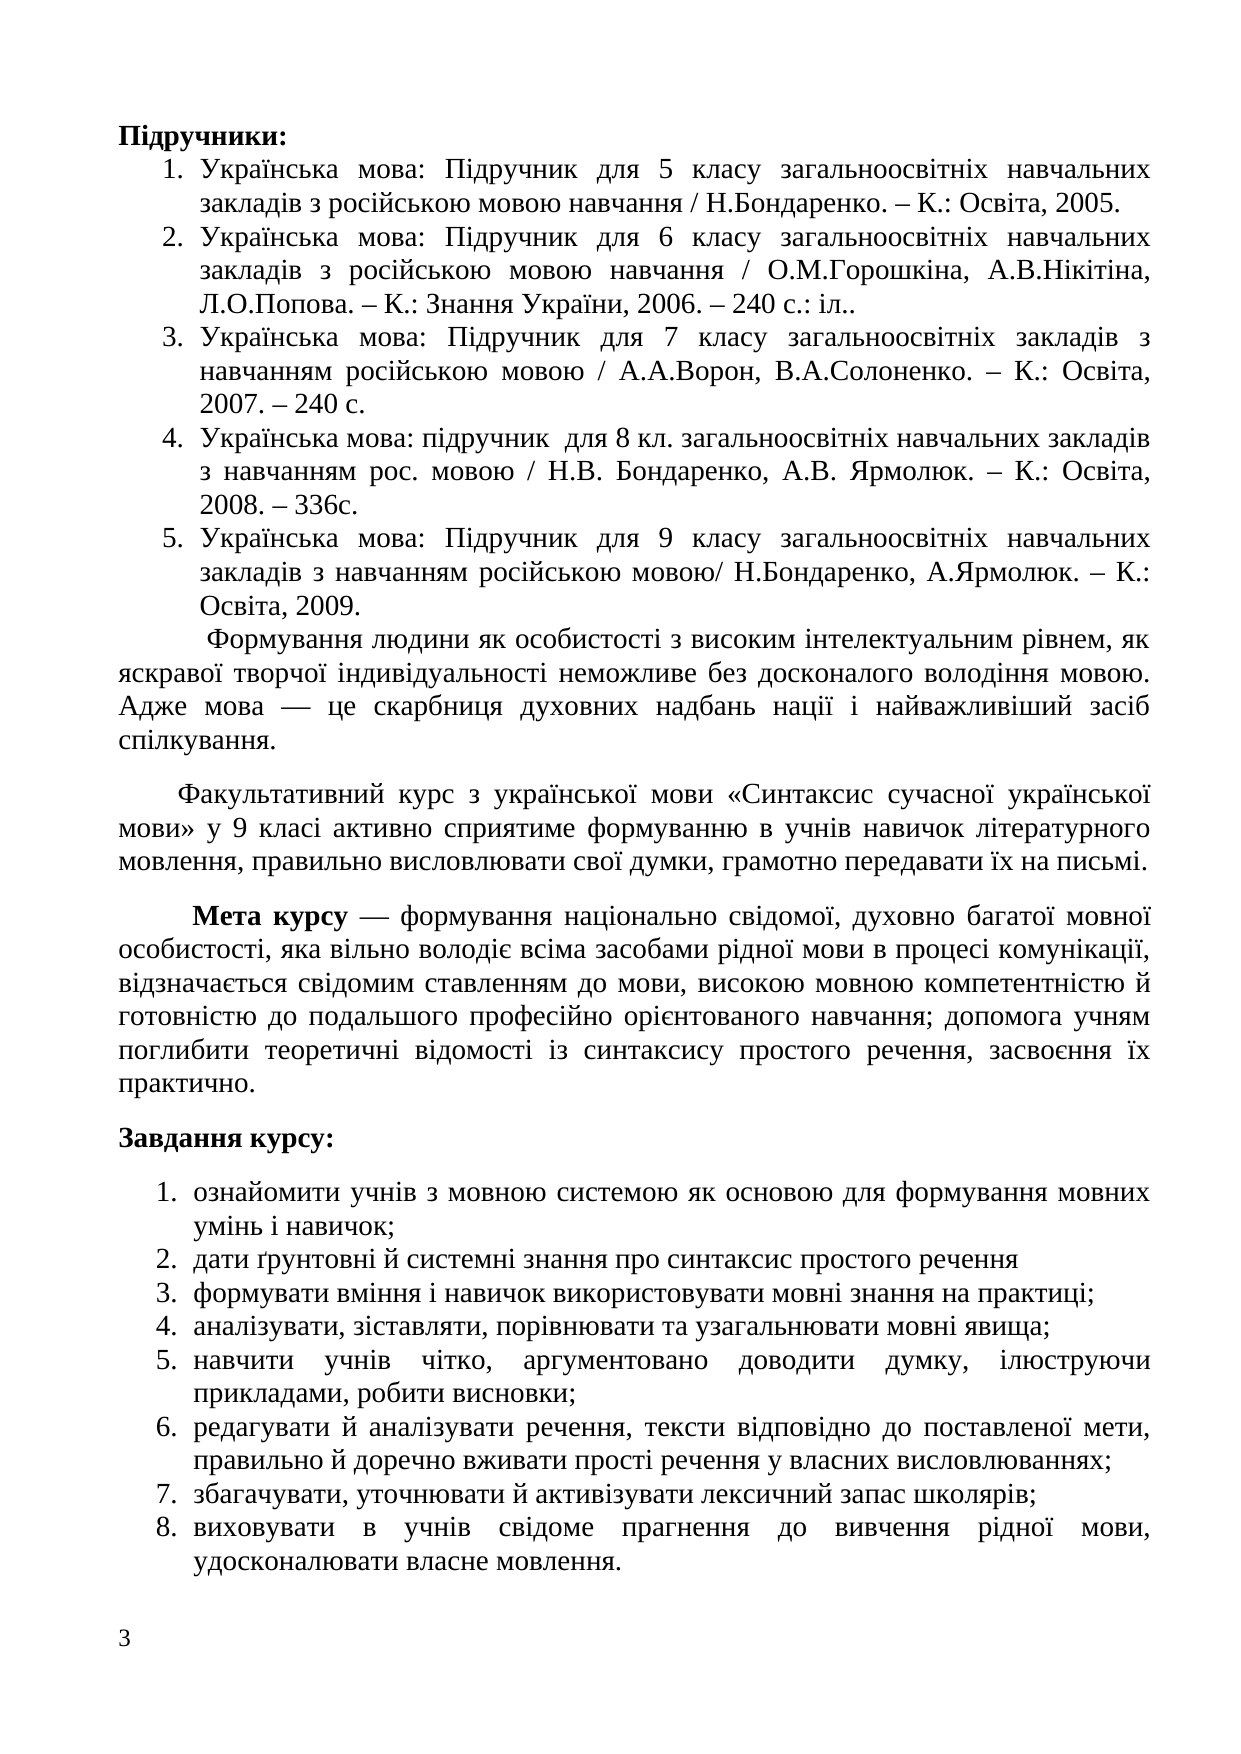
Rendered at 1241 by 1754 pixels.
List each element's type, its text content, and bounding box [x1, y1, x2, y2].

list ознайомити учнів з мовною системою як основою для формування мовних умінь і навичок; [156, 1174, 1152, 1241]
text Підручники: [118, 118, 1152, 152]
text Завдання курсу: [118, 1120, 1152, 1153]
text Формування людини як особистості з високим інтелектуальним рівнем, як яскравої творчої індивідуальності неможливе без досконалого володіння мовою. Адже мова — це скарбниця духовних надбань нації і найважливіший засіб спілкування. [118, 621, 1152, 755]
list навчити учнів чітко, аргументовано доводити думку, ілюструючи прикладами, робити висновки; [156, 1342, 1152, 1409]
list виховувати в учнів свідоме прагнення до вивчення рідної мови, удосконалювати власне мовлення. [156, 1509, 1152, 1577]
list редагувати й аналізувати речення, тексти відповідно до поставленої мети, правильно й доречно вживати прості речення у власних висловлюваннях; [156, 1409, 1152, 1476]
list Українська мова: Підручник для 5 класу загальноосвітніх навчальних закладів з російською мовою навчання / Н.Бондаренко. – К.: Освіта, 2005. [162, 152, 1152, 219]
text Факультативний курс з української мови «Синтаксис сучасної української мови» у 9 класі активно сприятиме формуванню в учнів навичок літературного мовлення, правильно висловлювати свої думки, грамотно передавати їх на письмі. [118, 776, 1152, 877]
list Українська мова: Підручник для 6 класу загальноосвітніх навчальних закладів з російською мовою навчання / О.М.Горошкіна, А.В.Нікітіна, Л.О.Попова. – К.: Знання України, 2006. – 240 с.: іл.. [162, 219, 1152, 319]
list дати ґрунтовні й системні знання про синтаксис простого речення [156, 1241, 1152, 1275]
list Українська мова: підручник для 8 кл. загальноосвітніх навчальних закладів з навчанням рос. мовою / Н.В. Бондаренко, А.В. Ярмолюк. – К.: Освіта, 2008. – 336с. [162, 420, 1152, 521]
list Українська мова: Підручник для 9 класу загальноосвітніх навчальних закладів з навчанням російською мовою/ Н.Бондаренко, А.Ярмолюк. – К.: Освіта, 2009. [162, 521, 1152, 621]
list збагачувати, уточнювати й активізувати лексичний запас школярів; [156, 1476, 1152, 1509]
list формувати вміння і навичок використовувати мовні знання на практиці; [156, 1275, 1152, 1308]
text Мета курсу — формування національно свідомої, духовно багатої мовної особистості, яка вільно володіє всіма засобами рідної мови в процесі комунікації, відзначається свідомим ставленням до мови, високою мовною компетентністю й готовністю до подальшого професійно орієнтованого навчання; допомога учням поглибити теоретичні відомості із синтаксису простого речення, засвоєння їх практично. [118, 898, 1152, 1099]
list аналізувати, зіставляти, порівнювати та узагальнювати мовні явища; [156, 1308, 1152, 1342]
list Українська мова: Підручник для 7 класу загальноосвітніх закладів з навчанням російською мовою / А.А.Ворон, В.А.Солоненко. – К.: Освіта, 2007. – 240 с. [162, 319, 1152, 420]
